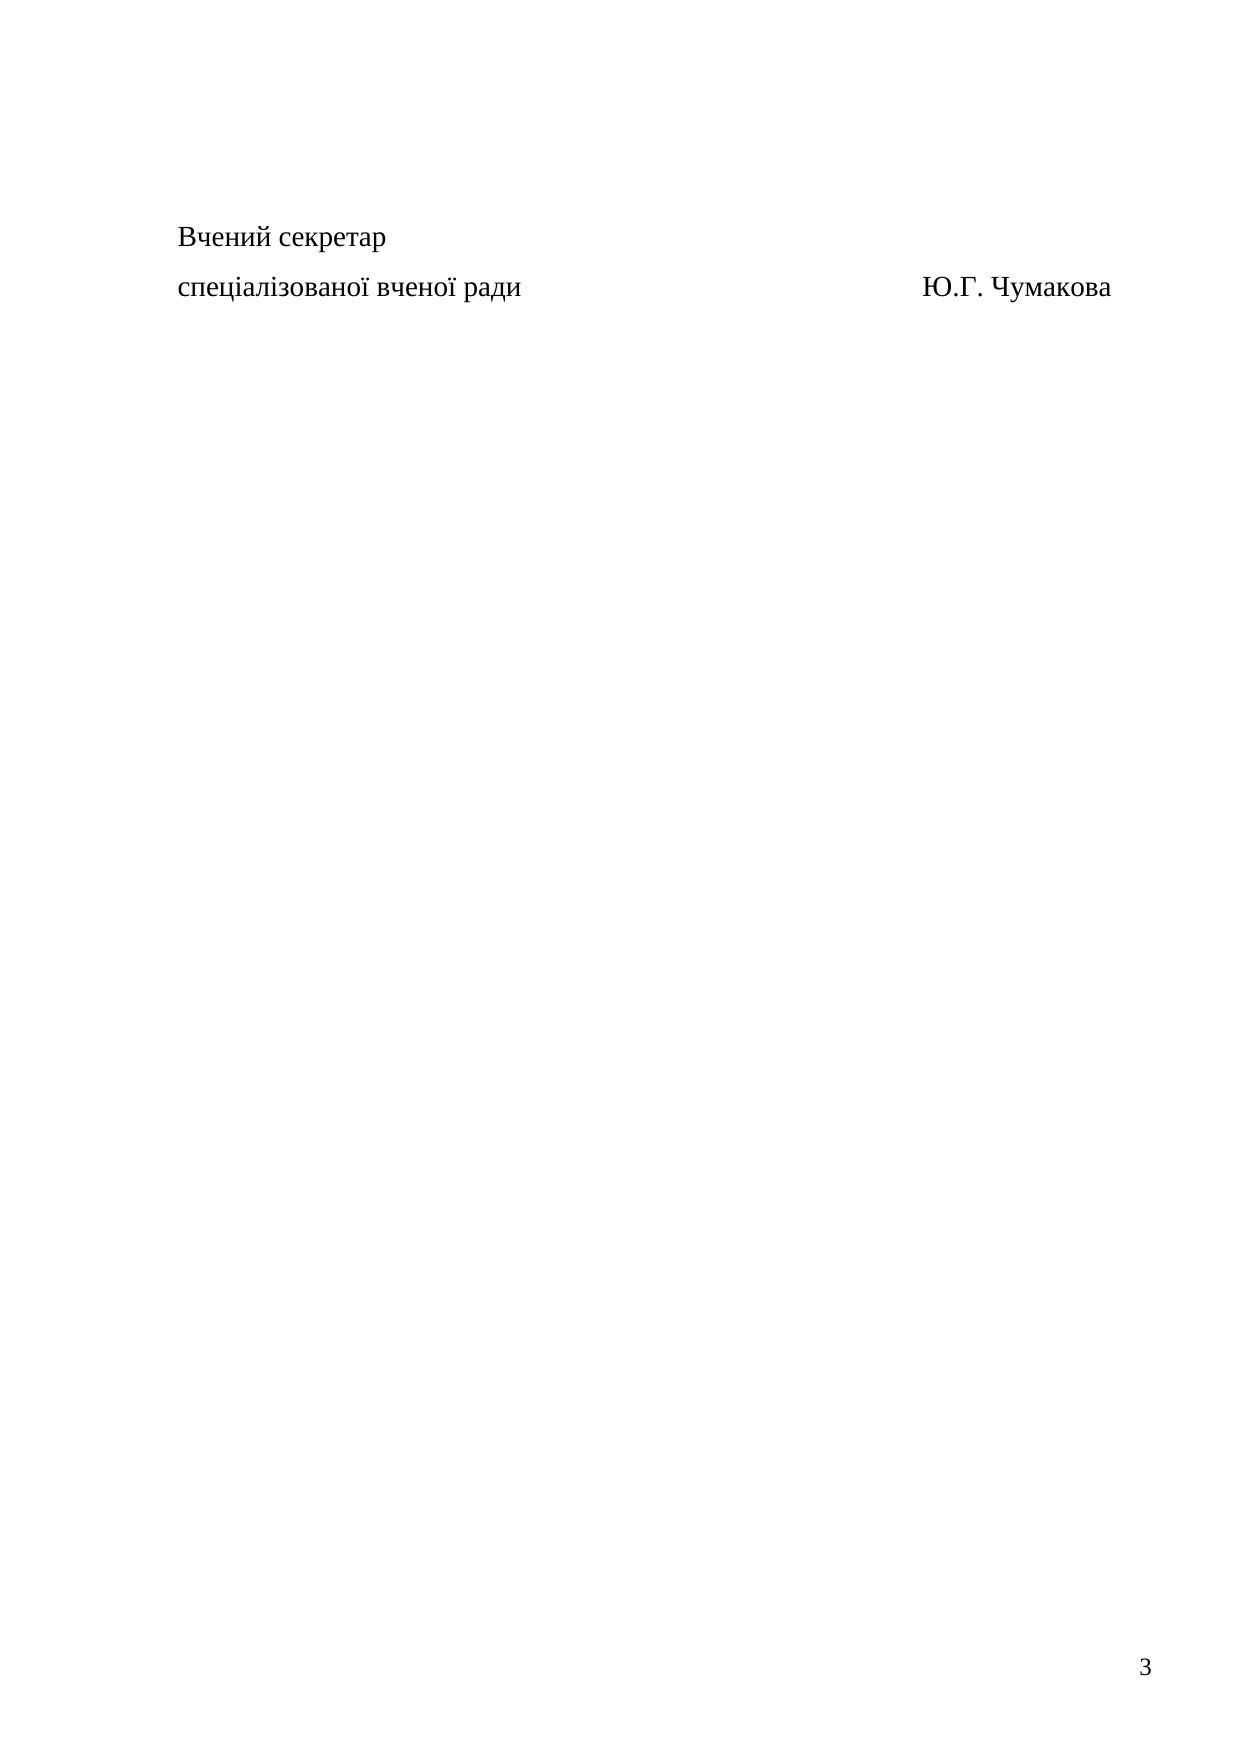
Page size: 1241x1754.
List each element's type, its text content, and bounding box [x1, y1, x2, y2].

text спеціалізованої вченої ради Ю.Г. Чумакова [177, 269, 1152, 303]
text Вчений секретар [177, 219, 1152, 252]
